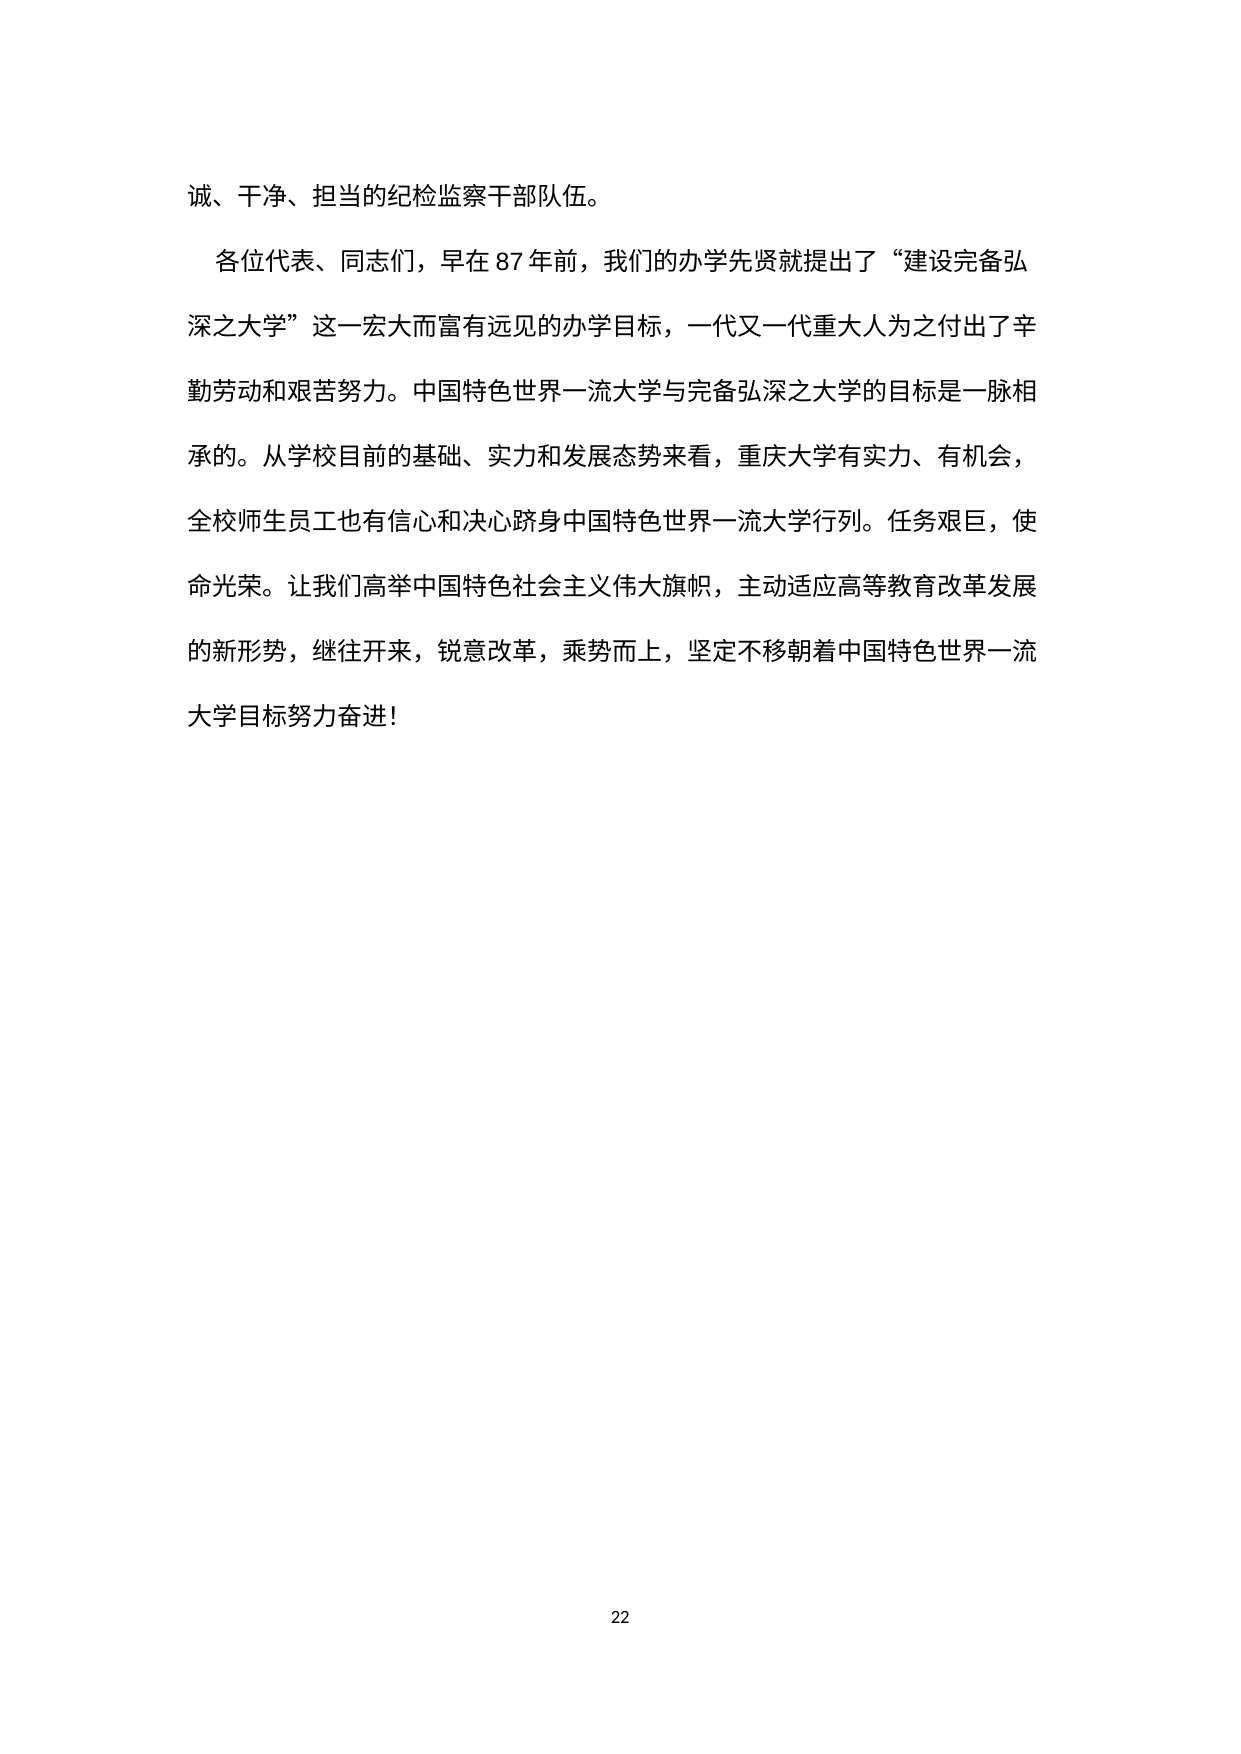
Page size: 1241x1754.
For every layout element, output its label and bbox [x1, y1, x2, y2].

text [187, 162, 1053, 747]
